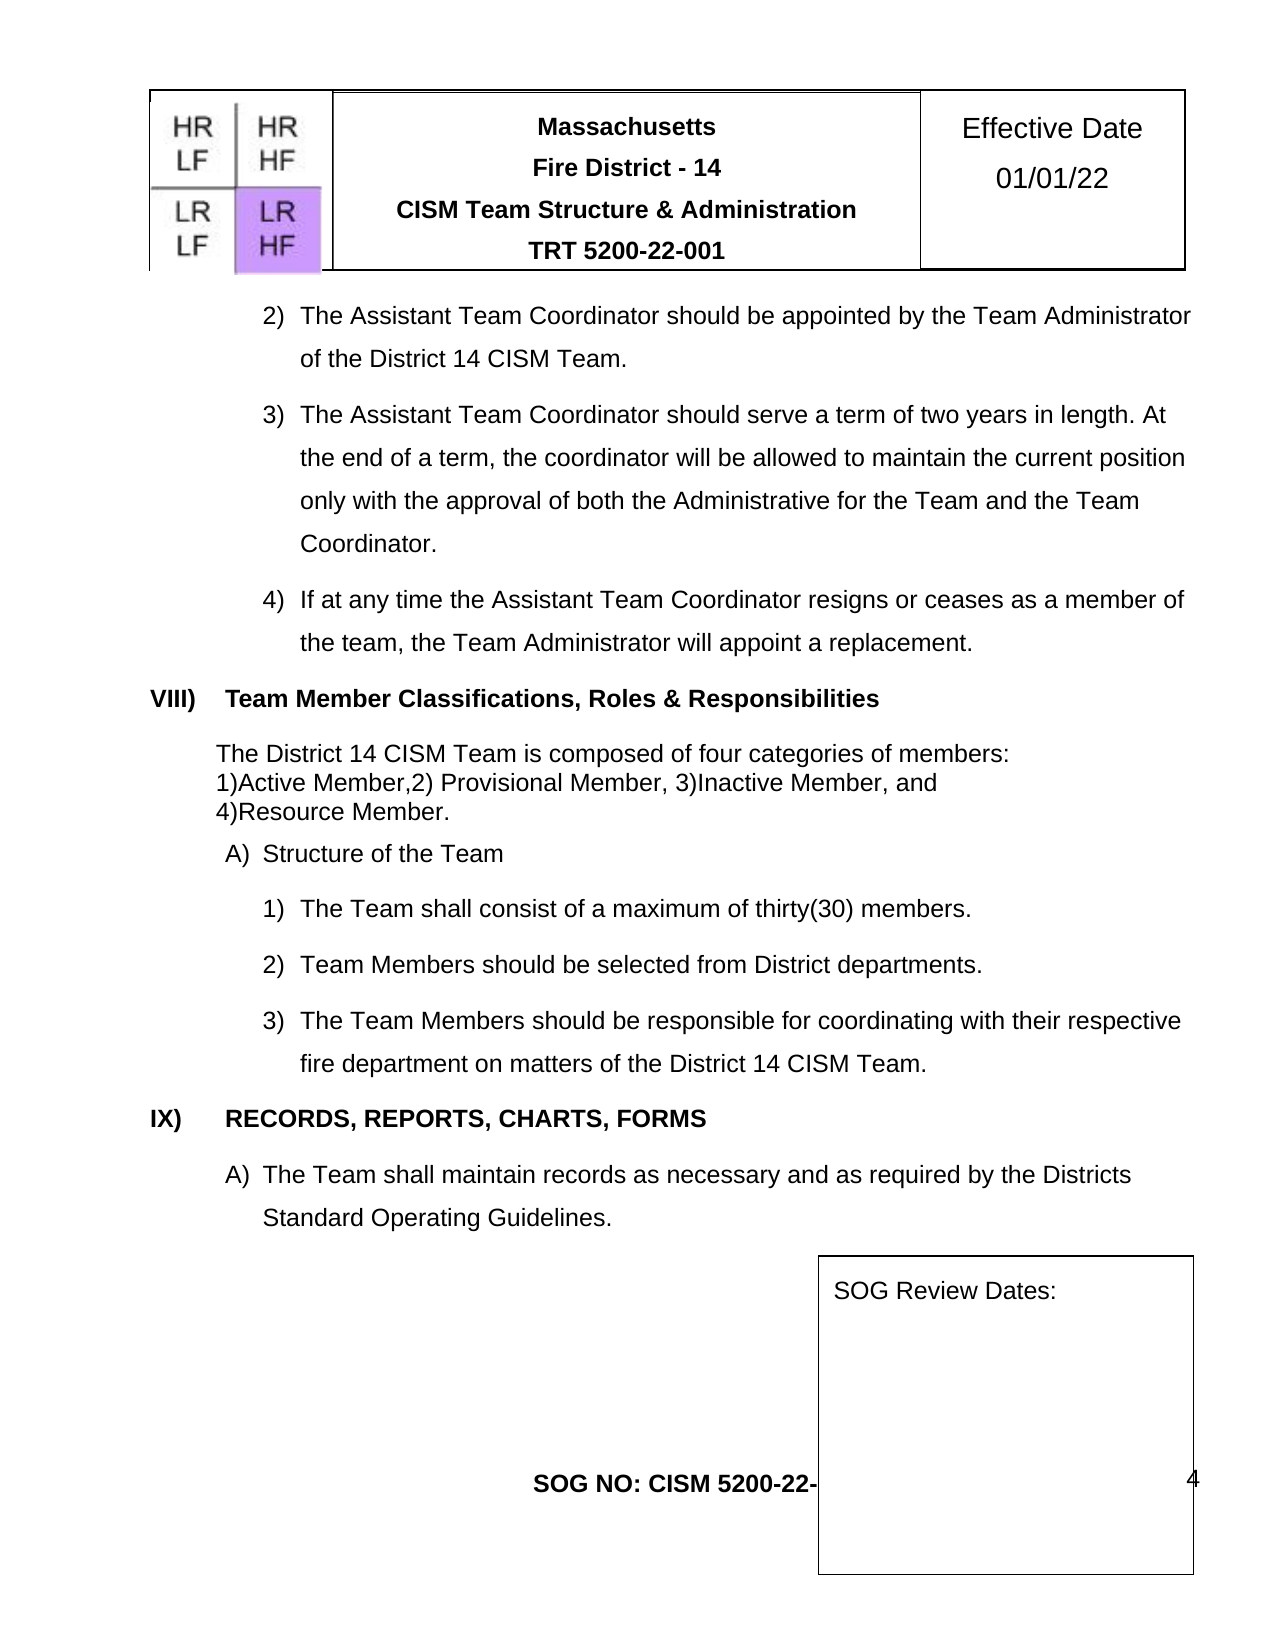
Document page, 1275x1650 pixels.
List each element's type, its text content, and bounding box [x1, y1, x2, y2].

subtitle If at any time the Assistant Team Coordinator resigns or ceases as a member of the team, the Team Administrator will appoint a replacement. [262, 585, 1200, 657]
subtitle The Team shall maintain records as necessary and as required by the Districts Standard Operating Guidelines. [225, 1160, 1200, 1232]
subtitle The Team Members should be responsible for coordinating with their respective fire department on matters of the District 14 CISM Team. [262, 1006, 1200, 1078]
subtitle Structure of the Team [225, 839, 1200, 868]
text The District 14 CISM Team is composed of four categories of members: 1)Active Member,2) Provisional Member, 3)Inactive Member, and 4)Resource Member. [216, 739, 1062, 826]
subtitle RECORDS, REPORTS, CHARTS, FORMS [150, 1104, 1200, 1133]
subtitle The Team shall consist of a maximum of thirty(30) members. [262, 894, 1200, 923]
picture [150, 102, 323, 275]
subtitle Team Member Classifications, Roles & Responsibilities [150, 684, 1200, 713]
subtitle The Assistant Team Coordinator should be appointed by the Team Administrator of the District 14 CISM Team. [262, 301, 1200, 373]
subtitle The Assistant Team Coordinator should serve a term of two years in length. At the end of a term, the coordinator will be allowed to maintain the current position only with the approval of both the Administrative for the Team and the Team Coordinator. [262, 400, 1200, 558]
subtitle Team Members should be selected from District departments. [262, 950, 1200, 979]
